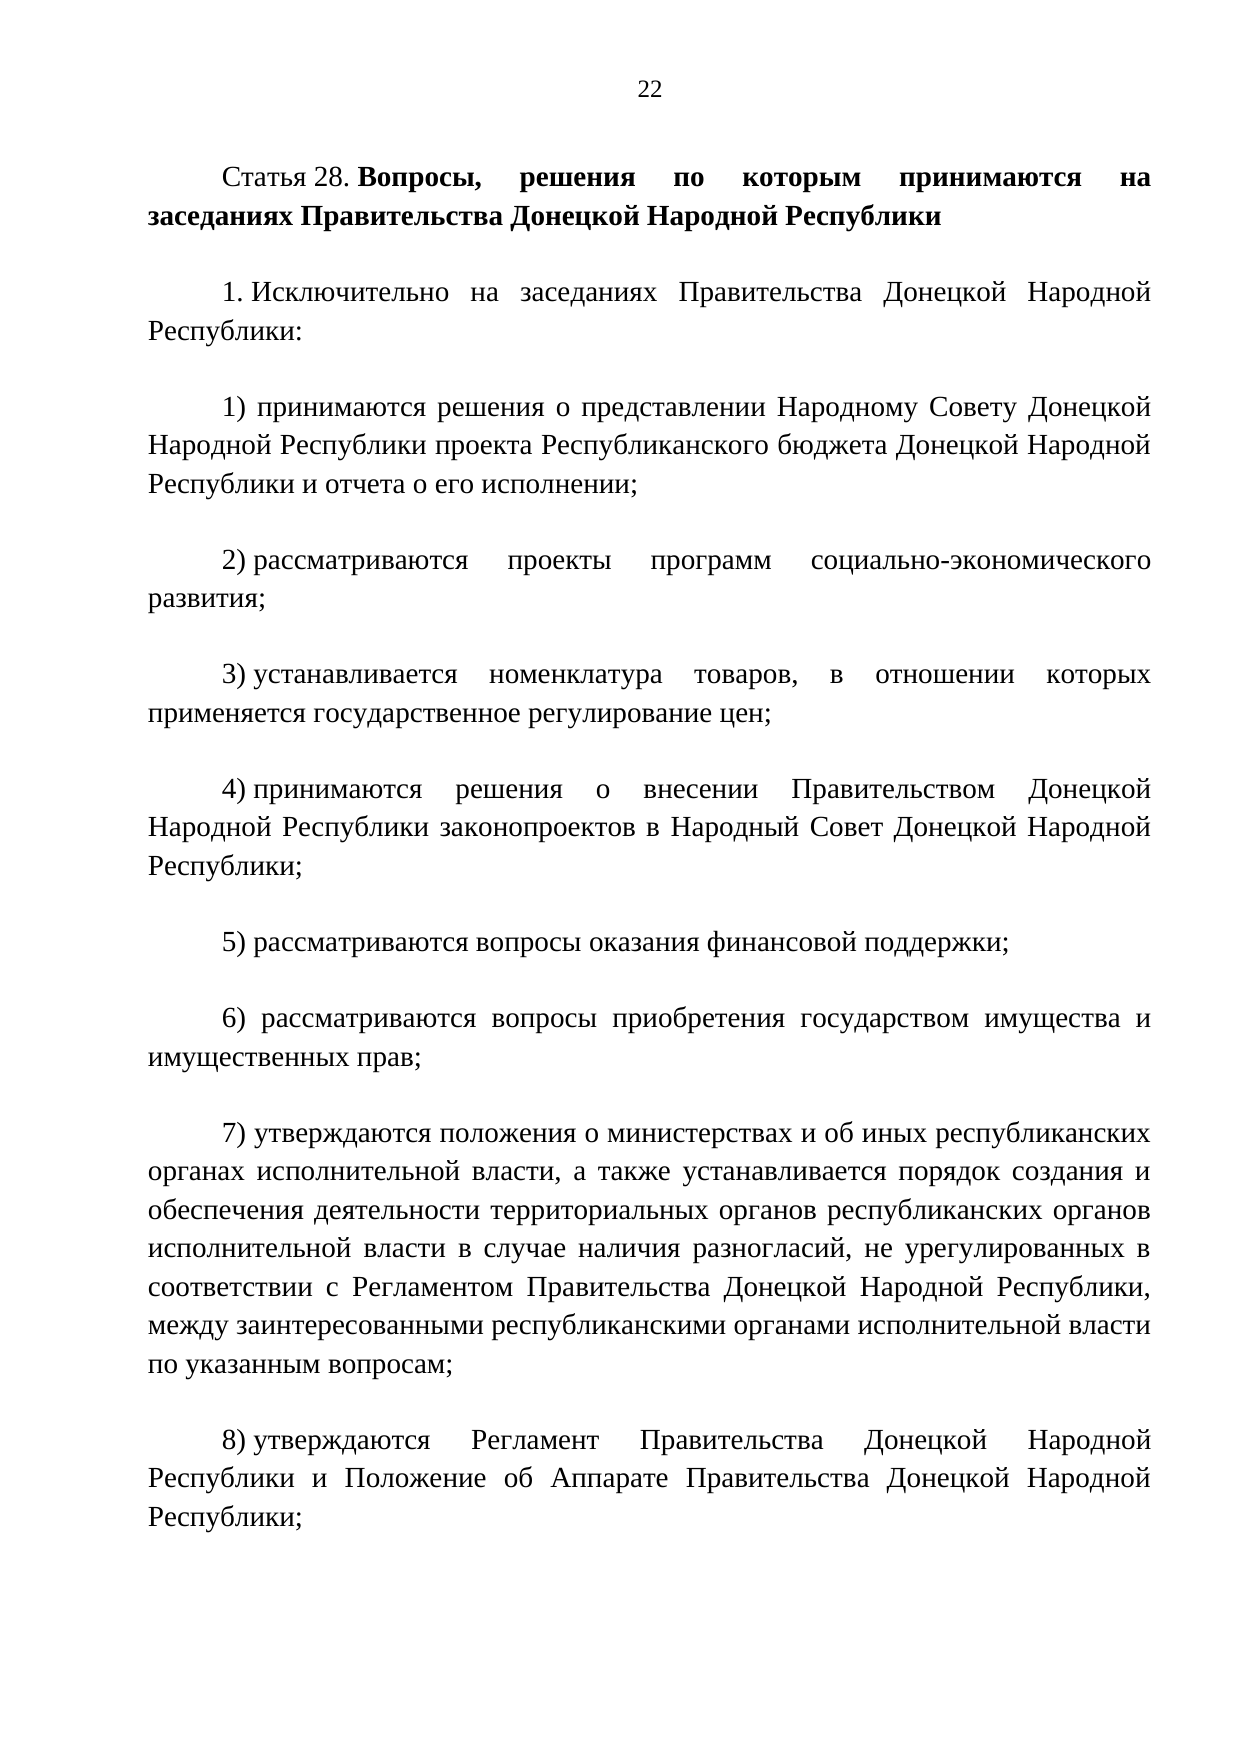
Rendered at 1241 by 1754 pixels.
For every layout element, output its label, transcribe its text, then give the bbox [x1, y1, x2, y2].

text 1) принимаются решения о представлении Народному Совету Донецкой Народной Республики проекта Республиканского бюджета Донецкой Народной Республики и отчета о его исполнении; [148, 389, 1152, 499]
text 1. Исключительно на заседаниях Правительства Донецкой Народной Республики: [148, 274, 1152, 346]
text 3) устанавливается номенклатура товаров, в отношении которых применяется государственное регулирование цен; [148, 656, 1152, 728]
text 6) рассматриваются вопросы приобретения государством имущества и имущественных прав; [148, 1000, 1152, 1072]
text 4) принимаются решения о внесении Правительством Донецкой Народной Республики законопроектов в Народный Совет Донецкой Народной Республики; [148, 771, 1152, 882]
text 5) рассматриваются вопросы оказания финансовой поддержки; [148, 924, 1152, 958]
text 7) утверждаются положения о министерствах и об иных республиканских органах исполнительной власти, а также устанавливается порядок создания и обеспечения деятельности территориальных органов республиканских органов исполнительной власти в случае наличия разногласий, не урегулированных в соответствии с Регламентом Правительства Донецкой Народной Республики, между заинтересованными республиканскими органами исполнительной власти по указанным вопросам; [148, 1115, 1152, 1379]
text 8) утверждаются Регламент Правительства Донецкой Народной Республики и Положение об Аппарате Правительства Донецкой Народной Республики; [148, 1422, 1152, 1533]
text Статья 28. Вопросы, решения по которым принимаются на заседаниях Правительства Донецкой Народной Республики [148, 159, 1152, 232]
text 2) рассматриваются проекты программ социально-экономического развития; [148, 542, 1152, 614]
